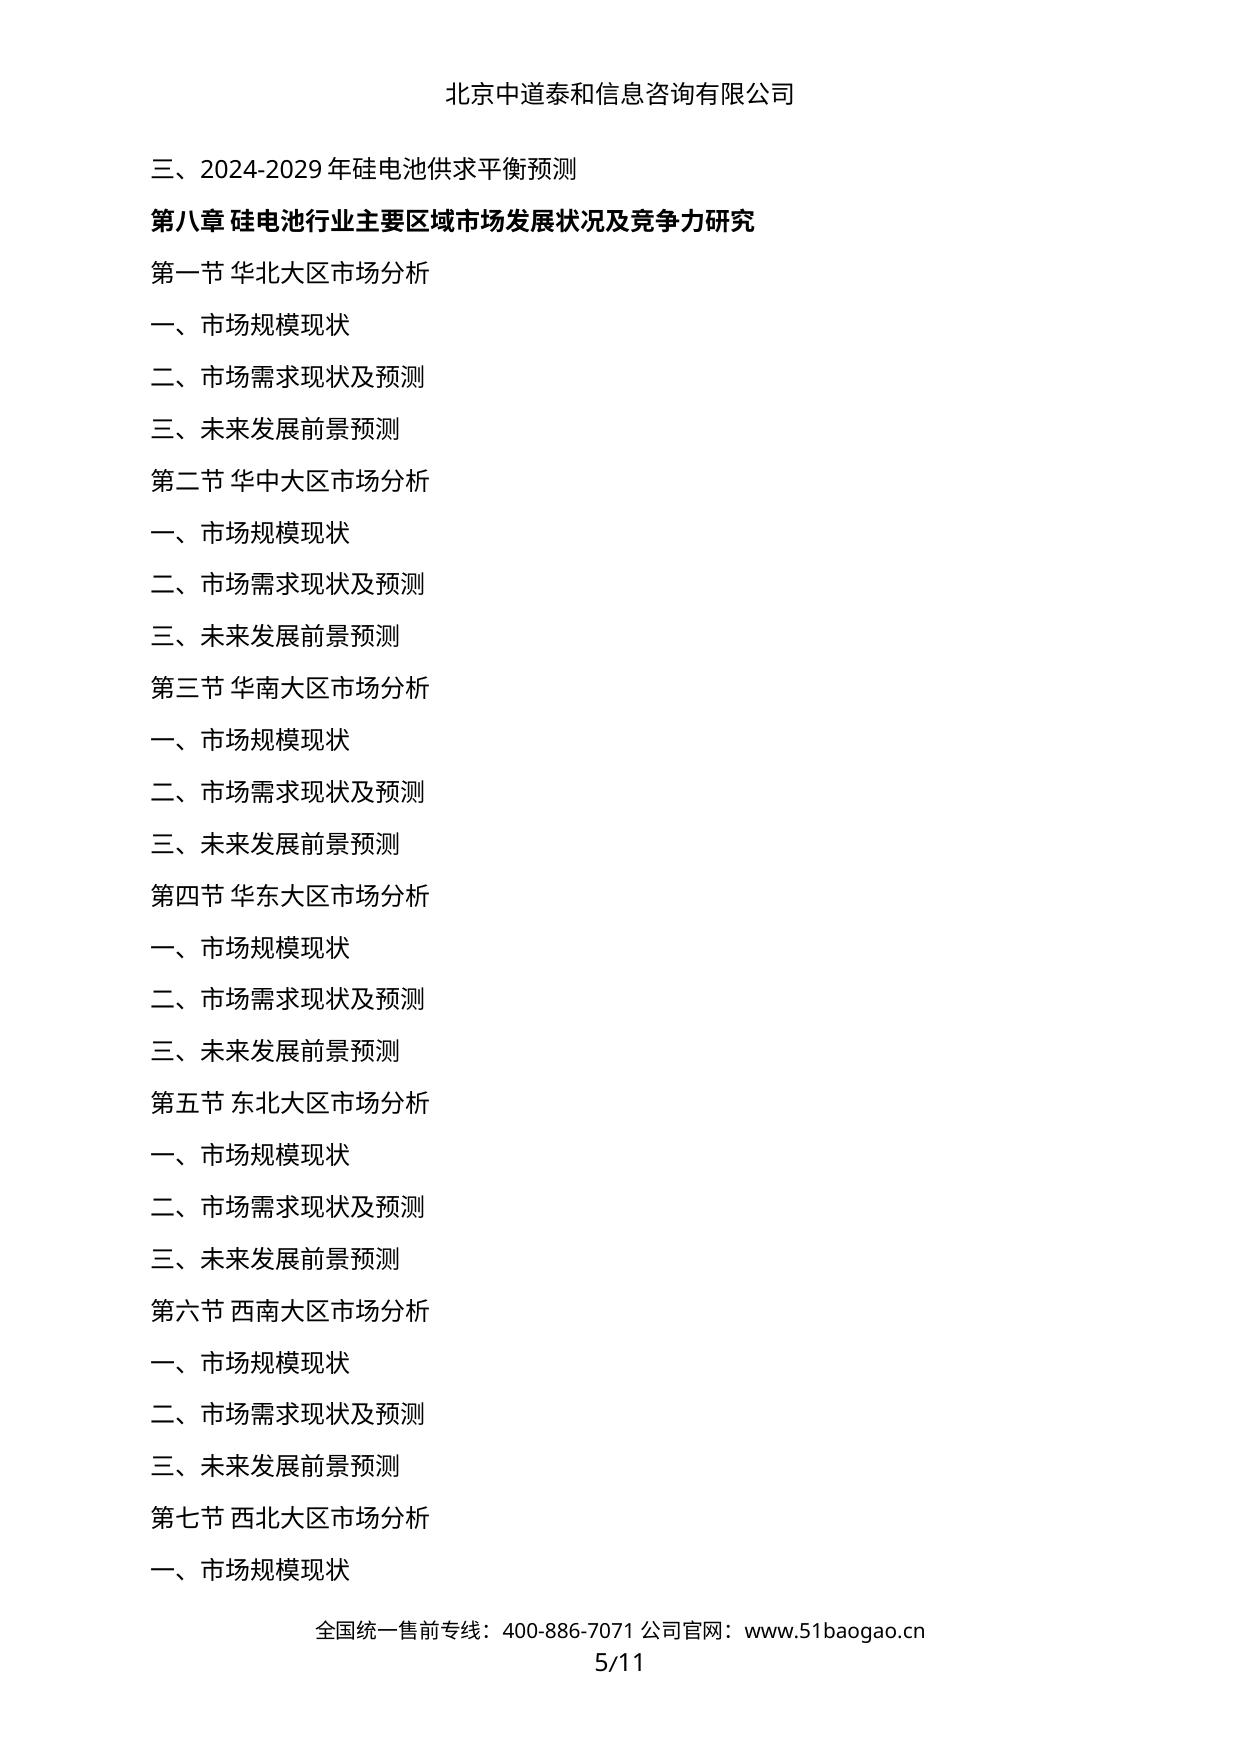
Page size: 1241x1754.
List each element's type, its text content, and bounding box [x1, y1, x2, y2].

text 第三节 华南大区市场分析 [150, 669, 1090, 705]
text 三、未来发展前景预测 [150, 1032, 1090, 1068]
text 二、市场需求现状及预测 [150, 1395, 1090, 1431]
text 一、市场规模现状 [150, 721, 1090, 757]
text 一、市场规模现状 [150, 928, 1090, 964]
text 三、未来发展前景预测 [150, 1239, 1090, 1276]
text 一、市场规模现状 [150, 1136, 1090, 1172]
text 三、未来发展前景预测 [150, 409, 1090, 446]
text 二、市场需求现状及预测 [150, 1187, 1090, 1224]
text 二、市场需求现状及预测 [150, 357, 1090, 394]
text 二、市场需求现状及预测 [150, 980, 1090, 1016]
text 二、市场需求现状及预测 [150, 565, 1090, 601]
text 第四节 华东大区市场分析 [150, 876, 1090, 912]
text 三、未来发展前景预测 [150, 617, 1090, 653]
text 第六节 西南大区市场分析 [150, 1291, 1090, 1327]
text 第七节 西北大区市场分析 [150, 1499, 1090, 1535]
text 二、市场需求现状及预测 [150, 772, 1090, 809]
text 一、市场规模现状 [150, 1551, 1090, 1587]
text 第二节 华中大区市场分析 [150, 461, 1090, 497]
text 第一节 华北大区市场分析 [150, 254, 1090, 290]
text 第八章 硅电池行业主要区域市场发展状况及竞争力研究 [150, 202, 1090, 238]
text 一、市场规模现状 [150, 1343, 1090, 1379]
text 第五节 东北大区市场分析 [150, 1084, 1090, 1120]
text 三、未来发展前景预测 [150, 824, 1090, 861]
text 三、未来发展前景预测 [150, 1447, 1090, 1483]
text 三、2024-2029年硅电池供求平衡预测 [150, 150, 1090, 186]
text 一、市场规模现状 [150, 513, 1090, 549]
text 一、市场规模现状 [150, 306, 1090, 342]
